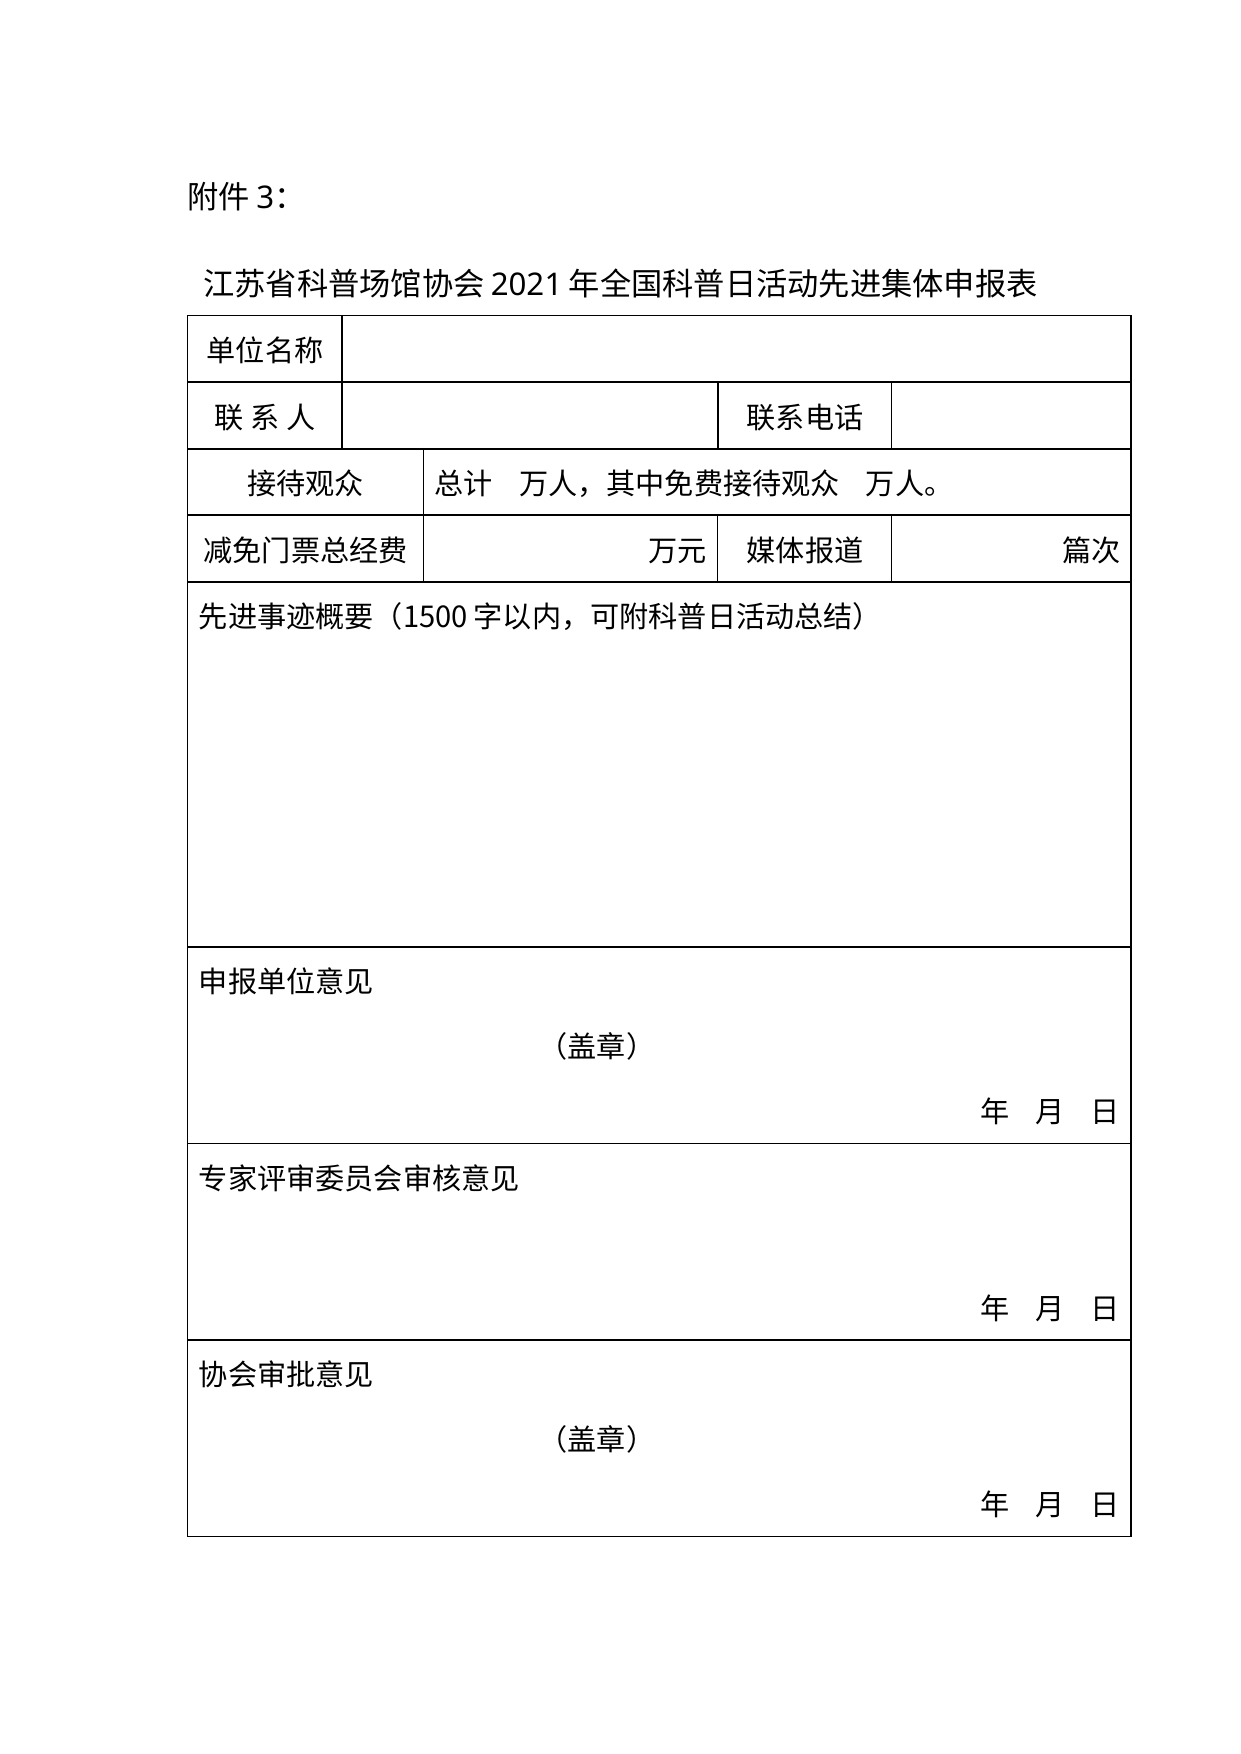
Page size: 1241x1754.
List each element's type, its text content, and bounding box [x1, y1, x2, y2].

table_cell 总计 万人，其中免费接待观众 万人。 [424, 450, 1130, 514]
table_cell 篇次 [892, 516, 1130, 581]
table_cell 协会审批意见 （盖章） 年 月 日 [188, 1341, 1130, 1536]
table_cell 万元 [424, 516, 717, 581]
table_header 单位名称 [188, 316, 341, 381]
table_cell 联 系 人 [188, 383, 341, 448]
table_cell 专家评审委员会审核意见 年 月 日 [188, 1144, 1130, 1339]
table_cell 媒体报道 [718, 516, 891, 581]
table_cell [892, 383, 1130, 448]
table_cell 联系电话 [719, 383, 891, 448]
table_cell 先进事迹概要（1500字以内，可附科普日活动总结） [188, 583, 1130, 946]
text 江苏省科普场馆协会2021年全国科普日活动先进集体申报表 [187, 250, 1053, 315]
table_header [343, 316, 1130, 381]
table_cell 申报单位意见 （盖章） 年 月 日 [188, 948, 1130, 1142]
table_cell 接待观众 [188, 450, 423, 514]
text 附件3： [187, 162, 1053, 227]
table_cell 减免门票总经费 [188, 516, 423, 581]
table_cell [343, 383, 717, 448]
